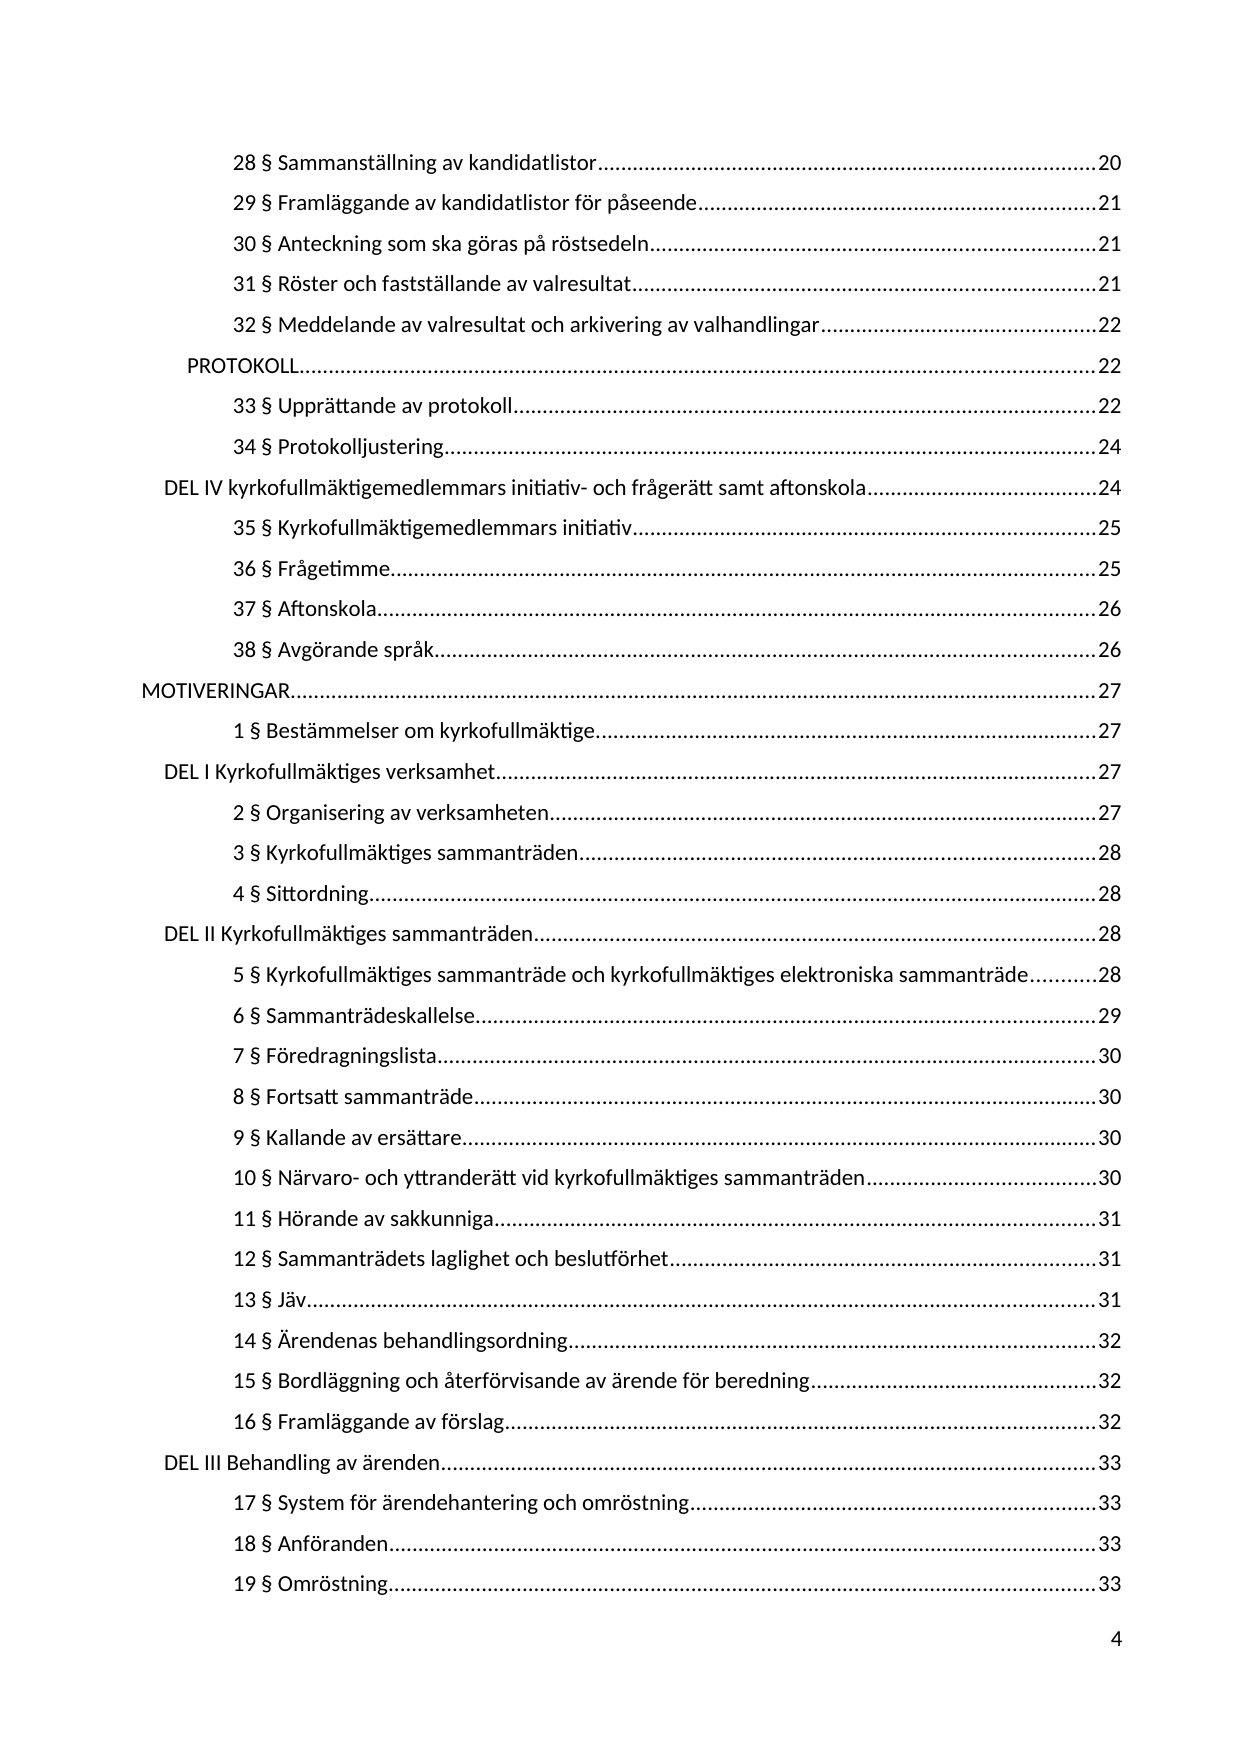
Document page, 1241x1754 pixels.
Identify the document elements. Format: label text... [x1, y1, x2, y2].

text 3 § Kyrkofullmäktiges sammanträden 28 [233, 838, 1122, 866]
text 28 § Sammanställning av kandidatlistor 20 [233, 148, 1122, 176]
text 30 § Anteckning som ska göras på röstsedeln 21 [233, 229, 1122, 257]
text 32 § Meddelande av valresultat och arkivering av valhandlingar 22 [233, 310, 1122, 338]
text 12 § Sammanträdets laglighet och beslutförhet 31 [233, 1244, 1122, 1272]
text DEL I Kyrkofullmäktiges verksamhet 27 [164, 757, 1122, 785]
text 19 § Omröstning 33 [233, 1569, 1122, 1597]
text 9 § Kallande av ersättare 30 [233, 1123, 1122, 1151]
text 2 § Organisering av verksamheten 27 [233, 798, 1122, 826]
text 37 § Aftonskola 26 [233, 594, 1122, 622]
text 11 § Hörande av sakkunniga 31 [233, 1204, 1122, 1232]
text DEL II Kyrkofullmäktiges sammanträden 28 [164, 919, 1122, 947]
text 14 § Ärendenas behandlingsordning 32 [233, 1326, 1122, 1354]
text PROTOKOLL 22 [187, 351, 1122, 379]
text 31 § Röster och fastställande av valresultat 21 [233, 269, 1122, 297]
text 5 § Kyrkofullmäktiges sammanträde och kyrkofullmäktiges elektroniska sammanträde 28 [233, 960, 1122, 988]
text 15 § Bordläggning och återförvisande av ärende för beredning 32 [233, 1366, 1122, 1394]
text 34 § Protokolljustering 24 [233, 432, 1122, 460]
text 29 § Framläggande av kandidatlistor för påseende 21 [233, 188, 1122, 216]
text 10 § Närvaro- och yttranderätt vid kyrkofullmäktiges sammanträden 30 [233, 1163, 1122, 1191]
text 35 § Kyrkofullmäktigemedlemmars initiativ 25 [233, 513, 1122, 541]
text DEL IV kyrkofullmäktigemedlemmars initiativ- och frågerätt samt aftonskola 24 [164, 473, 1122, 501]
text 13 § Jäv 31 [233, 1285, 1122, 1313]
text 18 § Anföranden 33 [233, 1529, 1122, 1557]
text 17 § System för ärendehantering och omröstning 33 [233, 1488, 1122, 1516]
text 16 § Framläggande av förslag 32 [233, 1407, 1122, 1435]
text 1 § Bestämmelser om kyrkofullmäktige. 27 [233, 716, 1122, 744]
text 8 § Fortsatt sammanträde 30 [233, 1082, 1122, 1110]
text 38 § Avgörande språk 26 [233, 635, 1122, 663]
text 33 § Upprättande av protokoll 22 [233, 391, 1122, 419]
text DEL III Behandling av ärenden 33 [164, 1448, 1122, 1476]
text 7 § Föredragningslista 30 [233, 1041, 1122, 1069]
text 36 § Frågetimme 25 [233, 554, 1122, 582]
text MOTIVERINGAR 27 [141, 676, 1122, 704]
text 4 § Sittordning 28 [233, 879, 1122, 907]
text 6 § Sammanträdeskallelse 29 [233, 1001, 1122, 1029]
